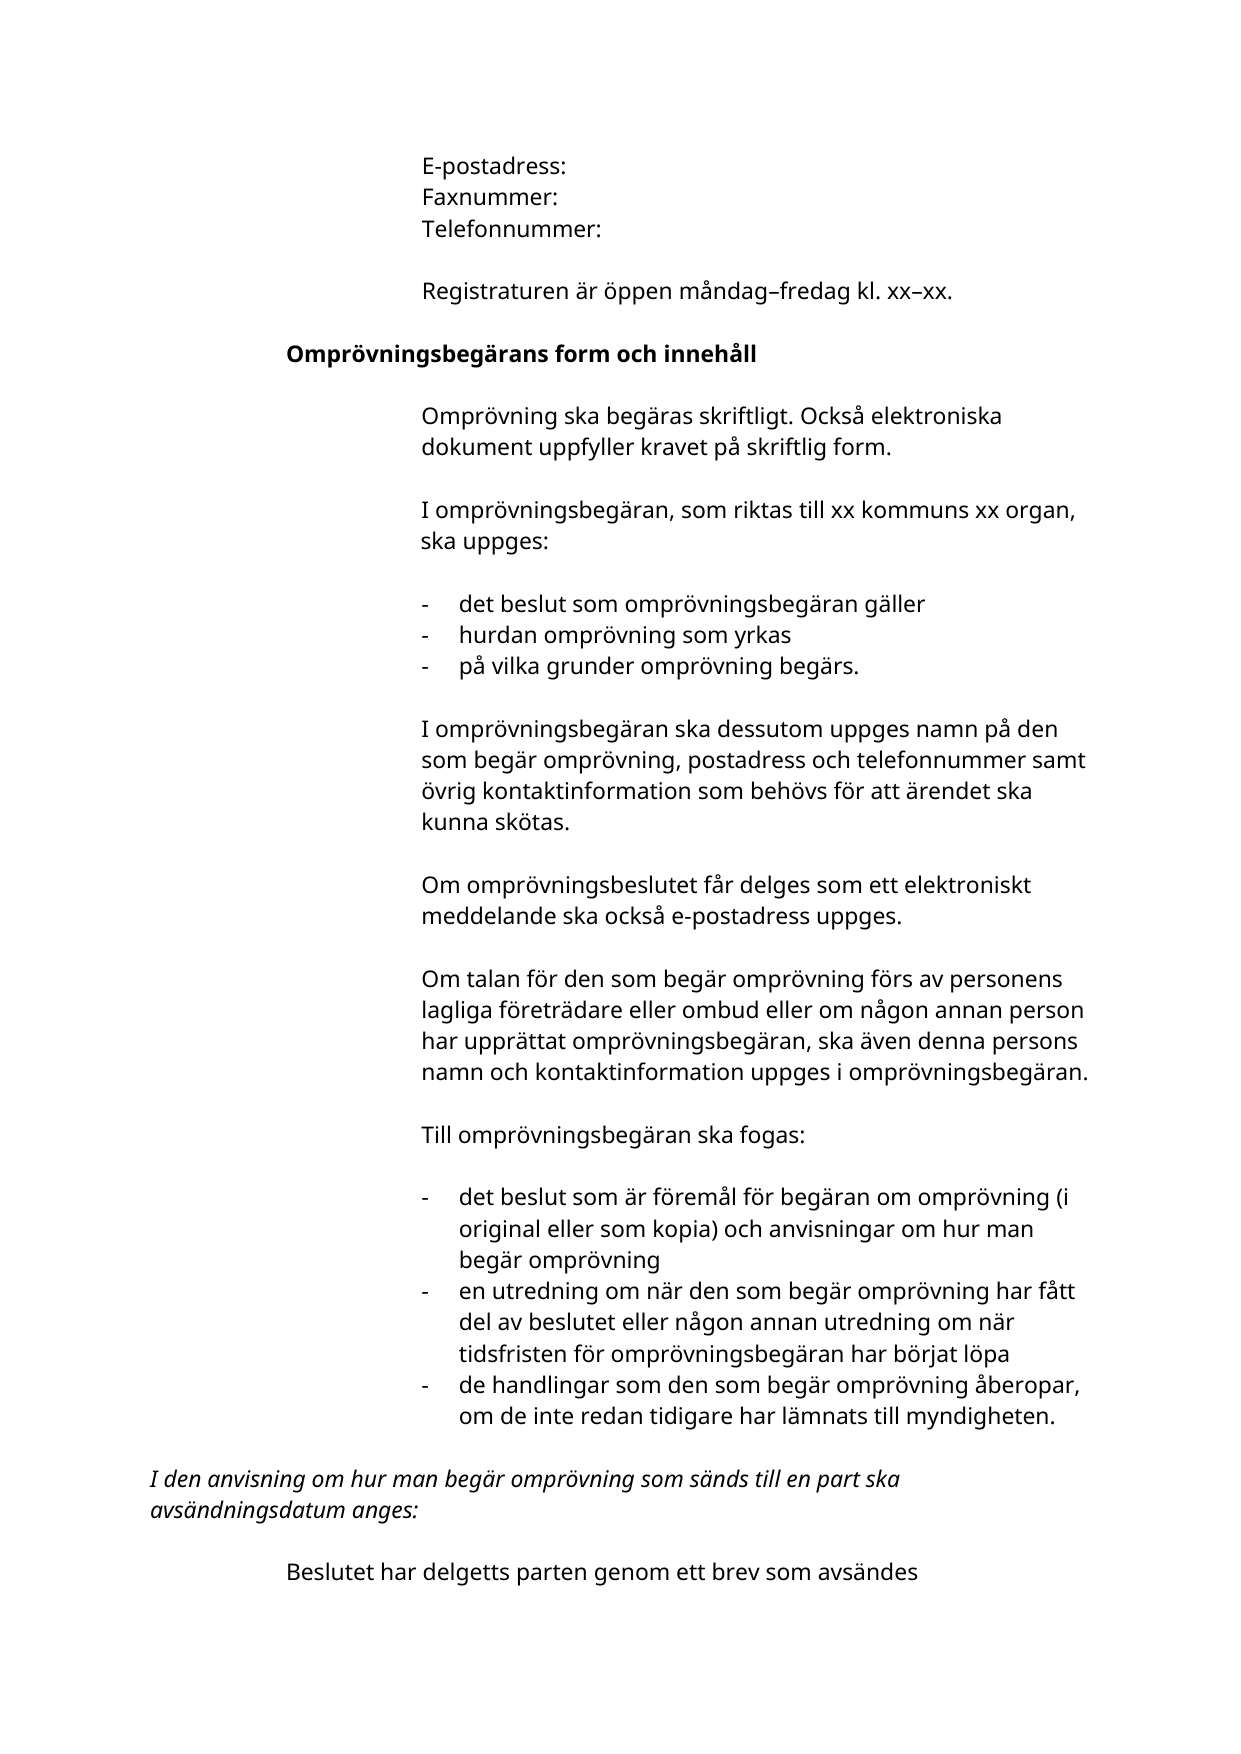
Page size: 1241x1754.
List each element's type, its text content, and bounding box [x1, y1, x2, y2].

list det beslut som är föremål för begäran om omprövning (i original eller som kopia) och anvisningar om hur man begär omprövning [421, 1181, 1090, 1275]
text Omprövningsbegärans form och innehåll [150, 337, 1090, 369]
list Faxnummer: [286, 181, 1090, 212]
list E-postadress: [422, 150, 1090, 181]
list en utredning om när den som begär omprövning har fått del av beslutet eller någon annan utredning om när tidsfristen för omprövningsbegäran har börjat löpa [421, 1275, 1090, 1369]
list hurdan omprövning som yrkas [421, 619, 1090, 650]
list på vilka grunder omprövning begärs. [421, 650, 1090, 681]
text I den anvisning om hur man begär omprövning som sänds till en part ska avsändningsdatum anges: [150, 1462, 1090, 1525]
list det beslut som omprövningsbegäran gäller [421, 587, 1090, 619]
list Registraturen är öppen måndag–fredag kl. xx–xx. [422, 275, 1090, 306]
text I omprövningsbegäran ska dessutom uppges namn på den som begär omprövning, postadress och telefonnummer samt övrig kontaktinformation som behövs för att ärendet ska kunna skötas. [421, 712, 1090, 837]
text I omprövningsbegäran, som riktas till xx kommuns xx organ, ska uppges: [420, 494, 1090, 556]
list Telefonnummer: [422, 212, 1090, 244]
list de handlingar som den som begär omprövning åberopar, om de inte redan tidigare har lämnats till myndigheten. [421, 1369, 1090, 1431]
text Beslutet har delgetts parten genom ett brev som avsändes [286, 1556, 1090, 1587]
text Om talan för den som begär omprövning förs av personens lagliga företrädare eller ombud eller om någon annan person har upprättat omprövningsbegäran, ska även denna persons namn och kontaktinformation uppges i omprövningsbegäran. [421, 962, 1090, 1087]
text Om omprövningsbeslutet får delges som ett elektroniskt meddelande ska också e-postadress uppges. [421, 869, 1090, 931]
text Till omprövningsbegäran ska fogas: [421, 1119, 1090, 1150]
text Omprövning ska begäras skriftligt. Också elektroniska dokument uppfyller kravet på skriftlig form. [421, 400, 1090, 462]
